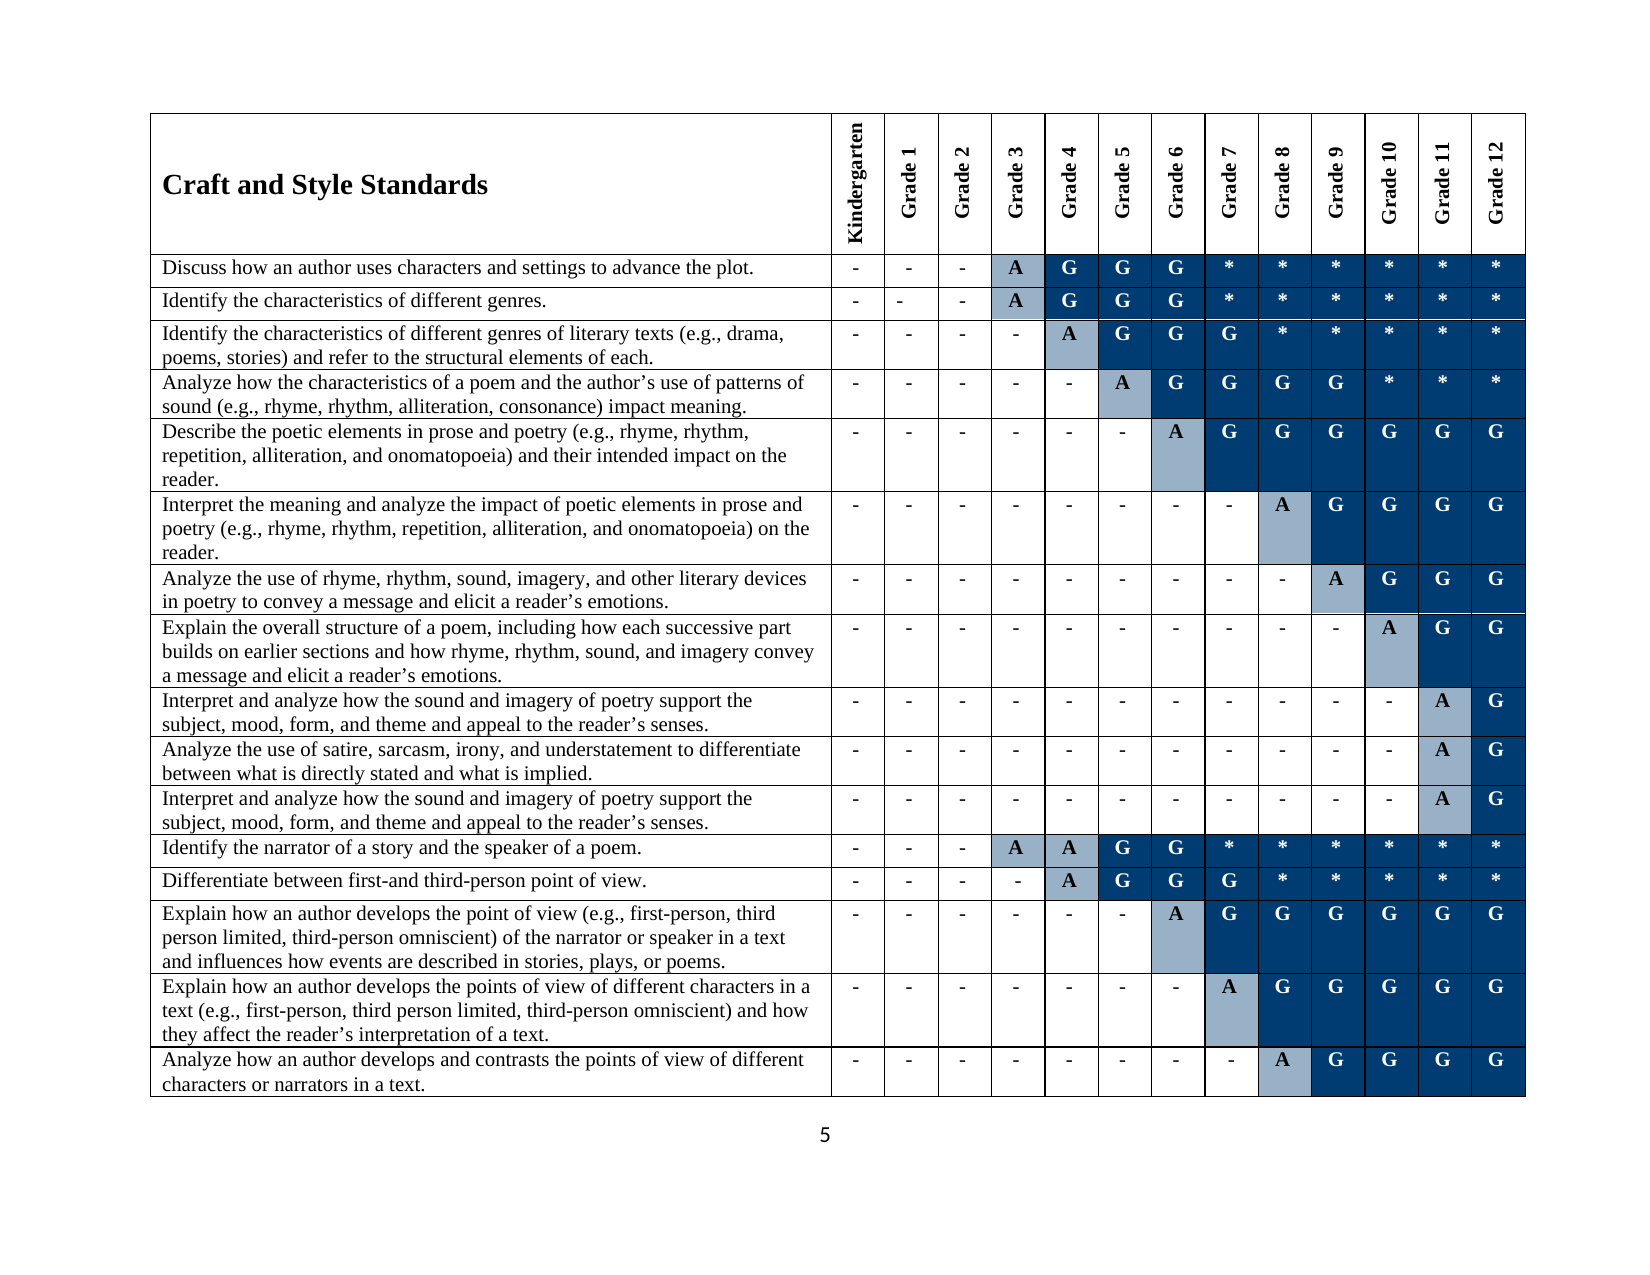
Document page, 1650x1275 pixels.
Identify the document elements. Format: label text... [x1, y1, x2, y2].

table_cell A [1366, 615, 1418, 687]
table_cell G [1472, 419, 1525, 491]
table_cell A [1206, 974, 1258, 1046]
table_cell - [832, 688, 884, 736]
table_cell A [1099, 370, 1151, 418]
table_cell - [832, 901, 884, 973]
table_cell Analyze how an author develops and contrasts the points of view of different characters or narrators in a text. [151, 1048, 831, 1096]
table_cell * [1206, 255, 1258, 287]
table_cell * [1419, 255, 1471, 287]
table_cell G [1312, 492, 1364, 564]
table_cell * [1312, 868, 1364, 900]
table_cell - [1259, 615, 1311, 687]
table_cell - [939, 288, 991, 319]
table_cell G [1312, 1048, 1364, 1096]
table_cell - [992, 786, 1044, 834]
table_cell * [1366, 288, 1418, 319]
table_header Grade 2 [939, 114, 991, 254]
table_cell G [1472, 1048, 1525, 1096]
table_cell - [1152, 615, 1204, 687]
table_cell - [1099, 737, 1151, 785]
table_cell - [1312, 786, 1364, 834]
table_cell Identify the characteristics of different genres. [151, 288, 831, 319]
table_cell G [1206, 419, 1258, 491]
table_header Grade 8 [1259, 114, 1311, 254]
table_cell A [1046, 835, 1098, 867]
table_cell G [1366, 1048, 1418, 1096]
table_cell A [992, 255, 1044, 287]
table_cell - [992, 974, 1044, 1046]
table_cell - [1046, 901, 1098, 973]
table_cell G [1419, 1048, 1471, 1096]
table_cell A [1312, 565, 1364, 613]
table_cell - [1046, 1048, 1098, 1096]
table_cell - [992, 492, 1044, 564]
table_cell - [1152, 974, 1204, 1046]
table_cell Explain how an author develops the points of view of different characters in a text (e.g., first-person, third person limited, third-person omniscient) and how they affect the reader’s interpretation of a text. [151, 974, 831, 1046]
table_cell - [1259, 565, 1311, 613]
table_cell - [992, 370, 1044, 418]
table_cell - [832, 321, 884, 369]
table_cell G [1099, 868, 1151, 900]
table_cell - [1206, 688, 1258, 736]
table_cell G [1366, 492, 1418, 564]
table_header Grade 10 [1366, 114, 1418, 254]
table_cell - [1099, 615, 1151, 687]
table_cell - [1099, 419, 1151, 491]
table_cell G [1419, 565, 1471, 613]
table_cell - [885, 370, 938, 418]
table_cell * [1366, 370, 1418, 418]
table_header Grade 9 [1312, 114, 1364, 254]
table_cell - [1152, 786, 1204, 834]
table_cell - [939, 688, 991, 736]
table_cell - [1259, 737, 1311, 785]
table_cell * [1312, 835, 1364, 867]
table_cell - [1206, 1048, 1258, 1096]
table_cell G [1472, 901, 1525, 973]
table_cell Analyze the use of rhyme, rhythm, sound, imagery, and other literary devices in poetry to convey a message and elicit a reader’s emotions. [151, 565, 831, 613]
table_cell Describe the poetic elements in prose and poetry (e.g., rhyme, rhythm, repetition, alliteration, and onomatopoeia) and their intended impact on the reader. [151, 419, 831, 491]
table_cell - [992, 565, 1044, 613]
table_header Craft and Style Standards [151, 114, 831, 254]
table_cell A [1259, 492, 1311, 564]
table_cell - [1259, 786, 1311, 834]
table_cell G [1259, 901, 1311, 973]
table_cell - [1046, 688, 1098, 736]
table_cell - [832, 565, 884, 613]
table_cell - [1259, 688, 1311, 736]
table_cell Interpret and analyze how the sound and imagery of poetry support the subject, mood, form, and theme and appeal to the reader’s senses. [151, 688, 831, 736]
table_header Grade 3 [992, 114, 1044, 254]
table_cell Differentiate between first-and third-person point of view. [151, 868, 831, 900]
table_cell G [1152, 255, 1204, 287]
table_cell - [832, 868, 884, 900]
table_cell - [1152, 688, 1204, 736]
table_cell - [1099, 1048, 1151, 1096]
table_cell - [939, 492, 991, 564]
table_cell - [1046, 492, 1098, 564]
table_cell - [992, 615, 1044, 687]
table_cell * [1312, 321, 1364, 369]
table_cell - [832, 835, 884, 867]
table_cell A [1152, 901, 1204, 973]
table_cell - [939, 615, 991, 687]
table_cell G [1206, 370, 1258, 418]
table_cell G [1152, 370, 1204, 418]
table_cell - [885, 419, 938, 491]
table_cell - [939, 370, 991, 418]
table_cell * [1312, 288, 1364, 319]
table_cell - [832, 786, 884, 834]
table_cell - [1099, 786, 1151, 834]
table_cell Identify the narrator of a story and the speaker of a poem. [151, 835, 831, 867]
table_cell G [1419, 492, 1471, 564]
table_cell - [1046, 615, 1098, 687]
table_cell - [1366, 737, 1418, 785]
table_cell G [1472, 615, 1525, 687]
table_cell - [885, 492, 938, 564]
table_cell - [832, 288, 884, 319]
table_header Grade 11 [1419, 114, 1471, 254]
table_cell * [1366, 835, 1418, 867]
table_cell * [1472, 868, 1525, 900]
table_cell G [1312, 419, 1364, 491]
table_cell - [939, 565, 991, 613]
table_cell - [939, 419, 991, 491]
table_cell G [1366, 565, 1418, 613]
table_cell - [992, 321, 1044, 369]
table_cell - [885, 688, 938, 736]
table_cell G [1472, 974, 1525, 1046]
table_cell G [1366, 419, 1418, 491]
table_cell * [1472, 321, 1525, 369]
table_cell * [1206, 835, 1258, 867]
table_cell G [1099, 288, 1151, 319]
table_cell - [1046, 737, 1098, 785]
table_cell * [1419, 321, 1471, 369]
table_cell - [939, 786, 991, 834]
table_cell - [939, 737, 991, 785]
table_cell * [1312, 255, 1364, 287]
table_cell G [1259, 419, 1311, 491]
table_cell - [1206, 786, 1258, 834]
table_cell Interpret the meaning and analyze the impact of poetic elements in prose and poetry (e.g., rhyme, rhythm, repetition, alliteration, and onomatopoeia) on the reader. [151, 492, 831, 564]
table_cell G [1472, 786, 1525, 834]
table_cell G [1366, 974, 1418, 1046]
table_cell A [992, 835, 1044, 867]
table_cell * [1366, 868, 1418, 900]
table_cell - [1099, 492, 1151, 564]
table_cell G [1206, 901, 1258, 973]
table_cell - [832, 255, 884, 287]
table_cell - [1152, 565, 1204, 613]
table_cell G [1099, 835, 1151, 867]
table_cell G [1152, 288, 1204, 319]
table_cell - [885, 901, 938, 973]
table_cell - [939, 901, 991, 973]
table_cell G [1472, 688, 1525, 736]
table_cell A [992, 288, 1044, 319]
table_cell - [992, 1048, 1044, 1096]
table_cell - [992, 868, 1044, 900]
table_cell A [1419, 688, 1471, 736]
table_cell - [885, 321, 938, 369]
table_cell G [1206, 321, 1258, 369]
table_cell G [1472, 565, 1525, 613]
table_cell - [1046, 419, 1098, 491]
table_cell G [1099, 255, 1151, 287]
table_header Kindergarten [832, 114, 884, 254]
table_cell * [1419, 370, 1471, 418]
table_header Grade 4 [1046, 114, 1098, 254]
table_cell G [1419, 419, 1471, 491]
table_cell * [1366, 321, 1418, 369]
table_cell G [1312, 974, 1364, 1046]
table_cell - [832, 419, 884, 491]
table_cell * [1472, 255, 1525, 287]
table_header Grade 7 [1206, 114, 1258, 254]
table_cell - [832, 370, 884, 418]
table_cell - [1046, 786, 1098, 834]
table_header Grade 1 [885, 114, 938, 254]
table_cell G [1206, 868, 1258, 900]
table_cell * [1206, 288, 1258, 319]
table_cell - [832, 615, 884, 687]
table_cell * [1259, 255, 1311, 287]
table_cell - [885, 737, 938, 785]
table_cell * [1259, 835, 1311, 867]
table_cell G [1152, 835, 1204, 867]
table_header Grade 12 [1472, 114, 1525, 254]
table_cell A [1152, 419, 1204, 491]
table_cell Explain how an author develops the point of view (e.g., first-person, third person limited, third-person omniscient) of the narrator or speaker in a text and influences how events are described in stories, plays, or poems. [151, 901, 831, 973]
table_cell - [1099, 974, 1151, 1046]
table_cell - [992, 688, 1044, 736]
table_cell G [1152, 321, 1204, 369]
table_cell G [1046, 288, 1098, 319]
table_cell - [1046, 370, 1098, 418]
table_cell * [1472, 288, 1525, 319]
table_cell - [885, 868, 938, 900]
table_cell G [1472, 737, 1525, 785]
table_header Grade 5 [1099, 114, 1151, 254]
table_cell * [1366, 255, 1418, 287]
table_cell - [1206, 737, 1258, 785]
table_cell * [1259, 321, 1311, 369]
table_cell - [1366, 688, 1418, 736]
table_cell - [885, 835, 938, 867]
table_cell - [939, 321, 991, 369]
table_cell G [1099, 321, 1151, 369]
table_cell * [1419, 868, 1471, 900]
table_cell Analyze the use of satire, sarcasm, irony, and understatement to differentiate between what is directly stated and what is implied. [151, 737, 831, 785]
table_cell G [1419, 974, 1471, 1046]
table_cell A [1046, 321, 1098, 369]
table_cell Discuss how an author uses characters and settings to advance the plot. [151, 255, 831, 287]
table_cell - [885, 565, 938, 613]
table_cell - [832, 737, 884, 785]
table_cell - [1312, 615, 1364, 687]
table_cell G [1046, 255, 1098, 287]
table_cell A [1419, 737, 1471, 785]
table_cell - [992, 419, 1044, 491]
table_cell G [1366, 901, 1418, 973]
table_cell A [1259, 1048, 1311, 1096]
table_cell - [992, 901, 1044, 973]
table_cell - [885, 288, 938, 319]
table_cell - [939, 1048, 991, 1096]
table_cell - [1152, 737, 1204, 785]
table_cell G [1259, 370, 1311, 418]
table_cell - [832, 974, 884, 1046]
table_cell - [939, 868, 991, 900]
table_cell - [1312, 688, 1364, 736]
table_header Grade 6 [1152, 114, 1204, 254]
table_cell Identify the characteristics of different genres of literary texts (e.g., drama, poems, stories) and refer to the structural elements of each. [151, 321, 831, 369]
table_cell * [1419, 288, 1471, 319]
table_cell - [885, 255, 938, 287]
table_cell Interpret and analyze how the sound and imagery of poetry support the subject, mood, form, and theme and appeal to the reader’s senses. [151, 786, 831, 834]
table_cell - [1046, 565, 1098, 613]
table_cell - [1366, 786, 1418, 834]
table_cell - [992, 737, 1044, 785]
table_cell * [1472, 370, 1525, 418]
table_cell G [1419, 615, 1471, 687]
table_cell G [1259, 974, 1311, 1046]
table_cell - [1206, 615, 1258, 687]
table_cell G [1419, 901, 1471, 973]
table_cell - [1099, 688, 1151, 736]
table_cell Explain the overall structure of a poem, including how each successive part builds on earlier sections and how rhyme, rhythm, sound, and imagery convey a message and elicit a reader’s emotions. [151, 615, 831, 687]
table_cell - [832, 1048, 884, 1096]
table_cell - [832, 492, 884, 564]
table_cell G [1312, 370, 1364, 418]
table_cell G [1312, 901, 1364, 973]
table_cell - [939, 835, 991, 867]
table_cell - [939, 974, 991, 1046]
table_cell * [1259, 868, 1311, 900]
table_cell * [1419, 835, 1471, 867]
table_cell - [939, 255, 991, 287]
table_cell - [1099, 565, 1151, 613]
table_cell G [1472, 492, 1525, 564]
table_cell - [1312, 737, 1364, 785]
table_cell - [885, 615, 938, 687]
table_cell Analyze how the characteristics of a poem and the author’s use of patterns of sound (e.g., rhyme, rhythm, alliteration, consonance) impact meaning. [151, 370, 831, 418]
table_cell A [1419, 786, 1471, 834]
table_cell - [1206, 492, 1258, 564]
table_cell - [1152, 1048, 1204, 1096]
table_cell - [885, 786, 938, 834]
table_cell - [885, 1048, 938, 1096]
table_cell - [1206, 565, 1258, 613]
table_cell A [1046, 868, 1098, 900]
table_cell - [1099, 901, 1151, 973]
table_cell * [1472, 835, 1525, 867]
table_cell - [1152, 492, 1204, 564]
table_cell G [1152, 868, 1204, 900]
table_cell * [1259, 288, 1311, 319]
table_cell - [1046, 974, 1098, 1046]
table_cell - [885, 974, 938, 1046]
